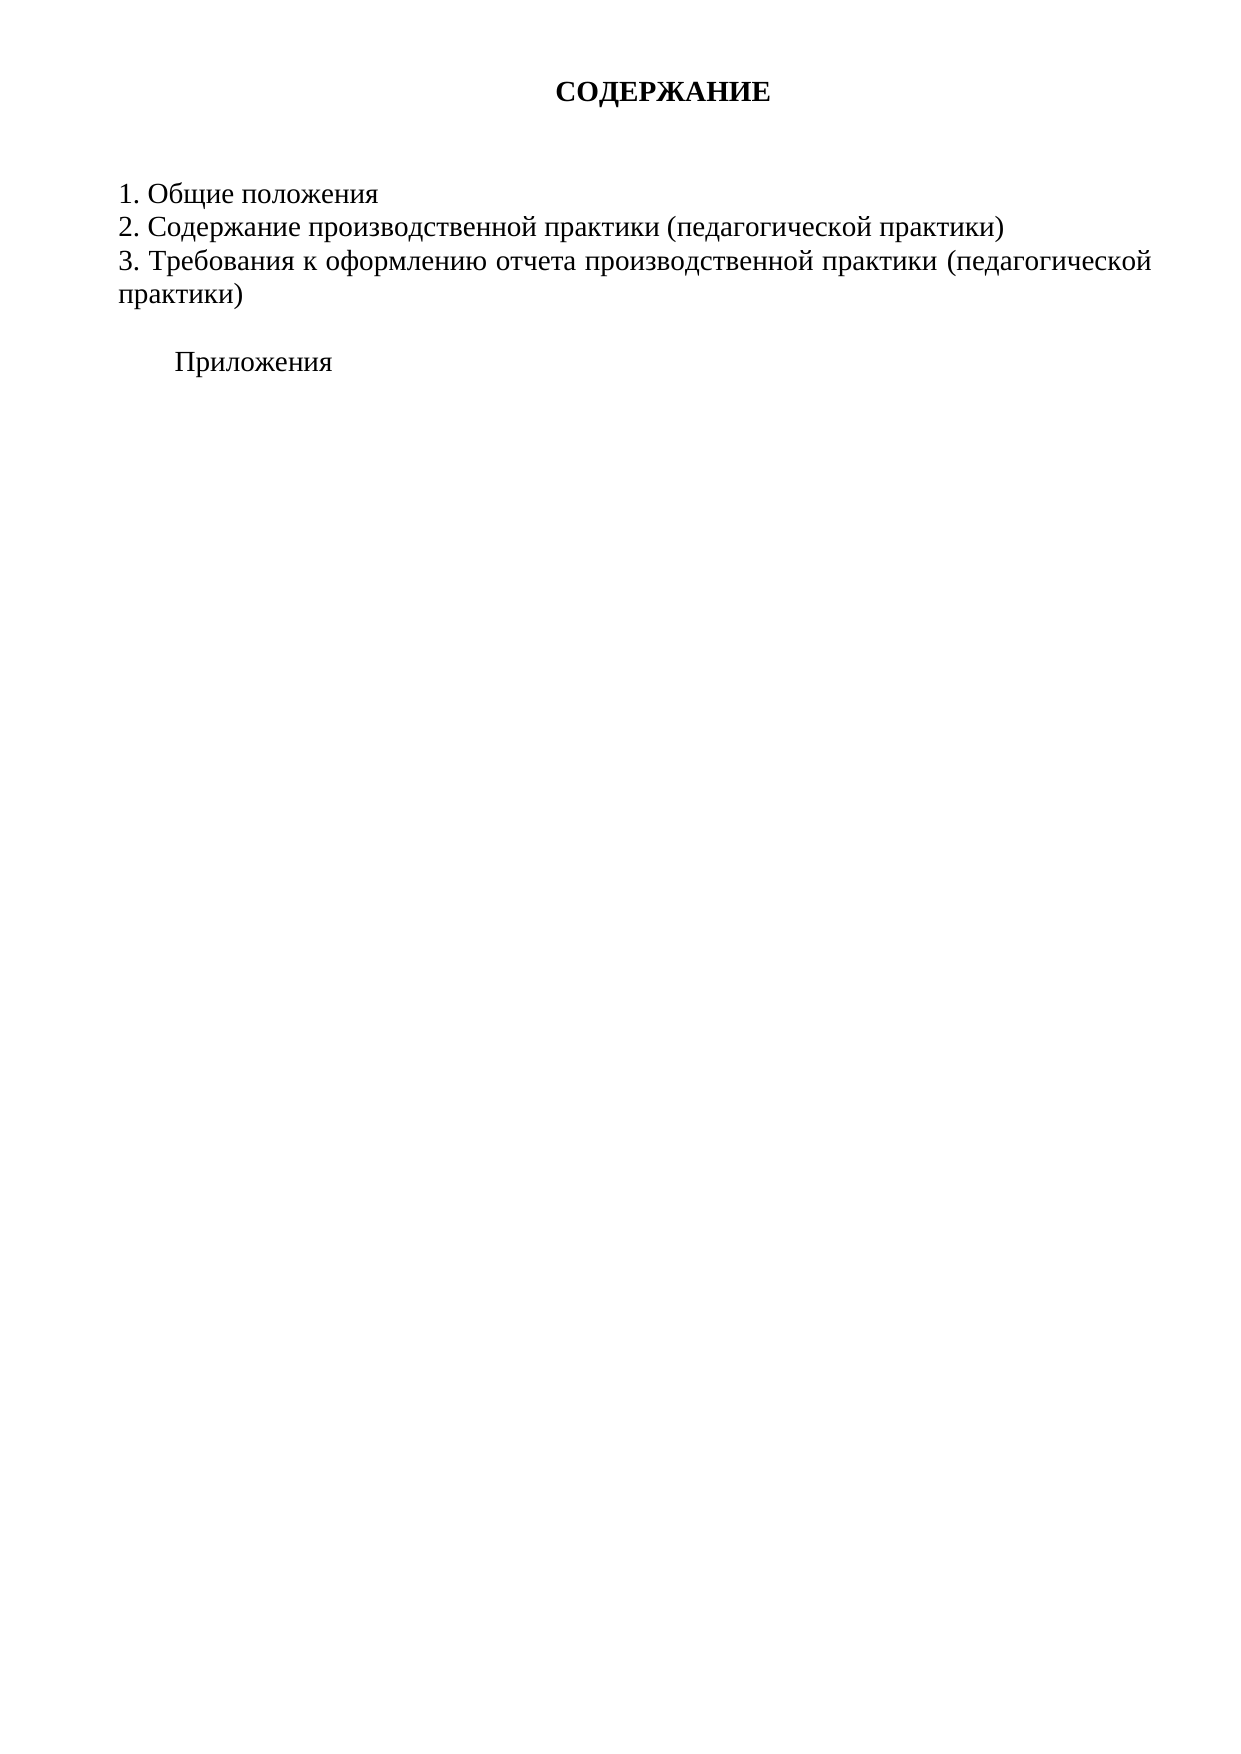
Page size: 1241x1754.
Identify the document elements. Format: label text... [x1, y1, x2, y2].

text 2. Содержание производственной практики (педагогической практики) [118, 209, 1152, 243]
text СОДЕРЖАНИЕ [174, 74, 1152, 107]
subtitle 3. Требования к оформлению отчета производственной практики (педагогической практики) [118, 243, 1152, 310]
text Приложения [118, 344, 1186, 377]
text 1. Общие положения [118, 176, 1152, 209]
